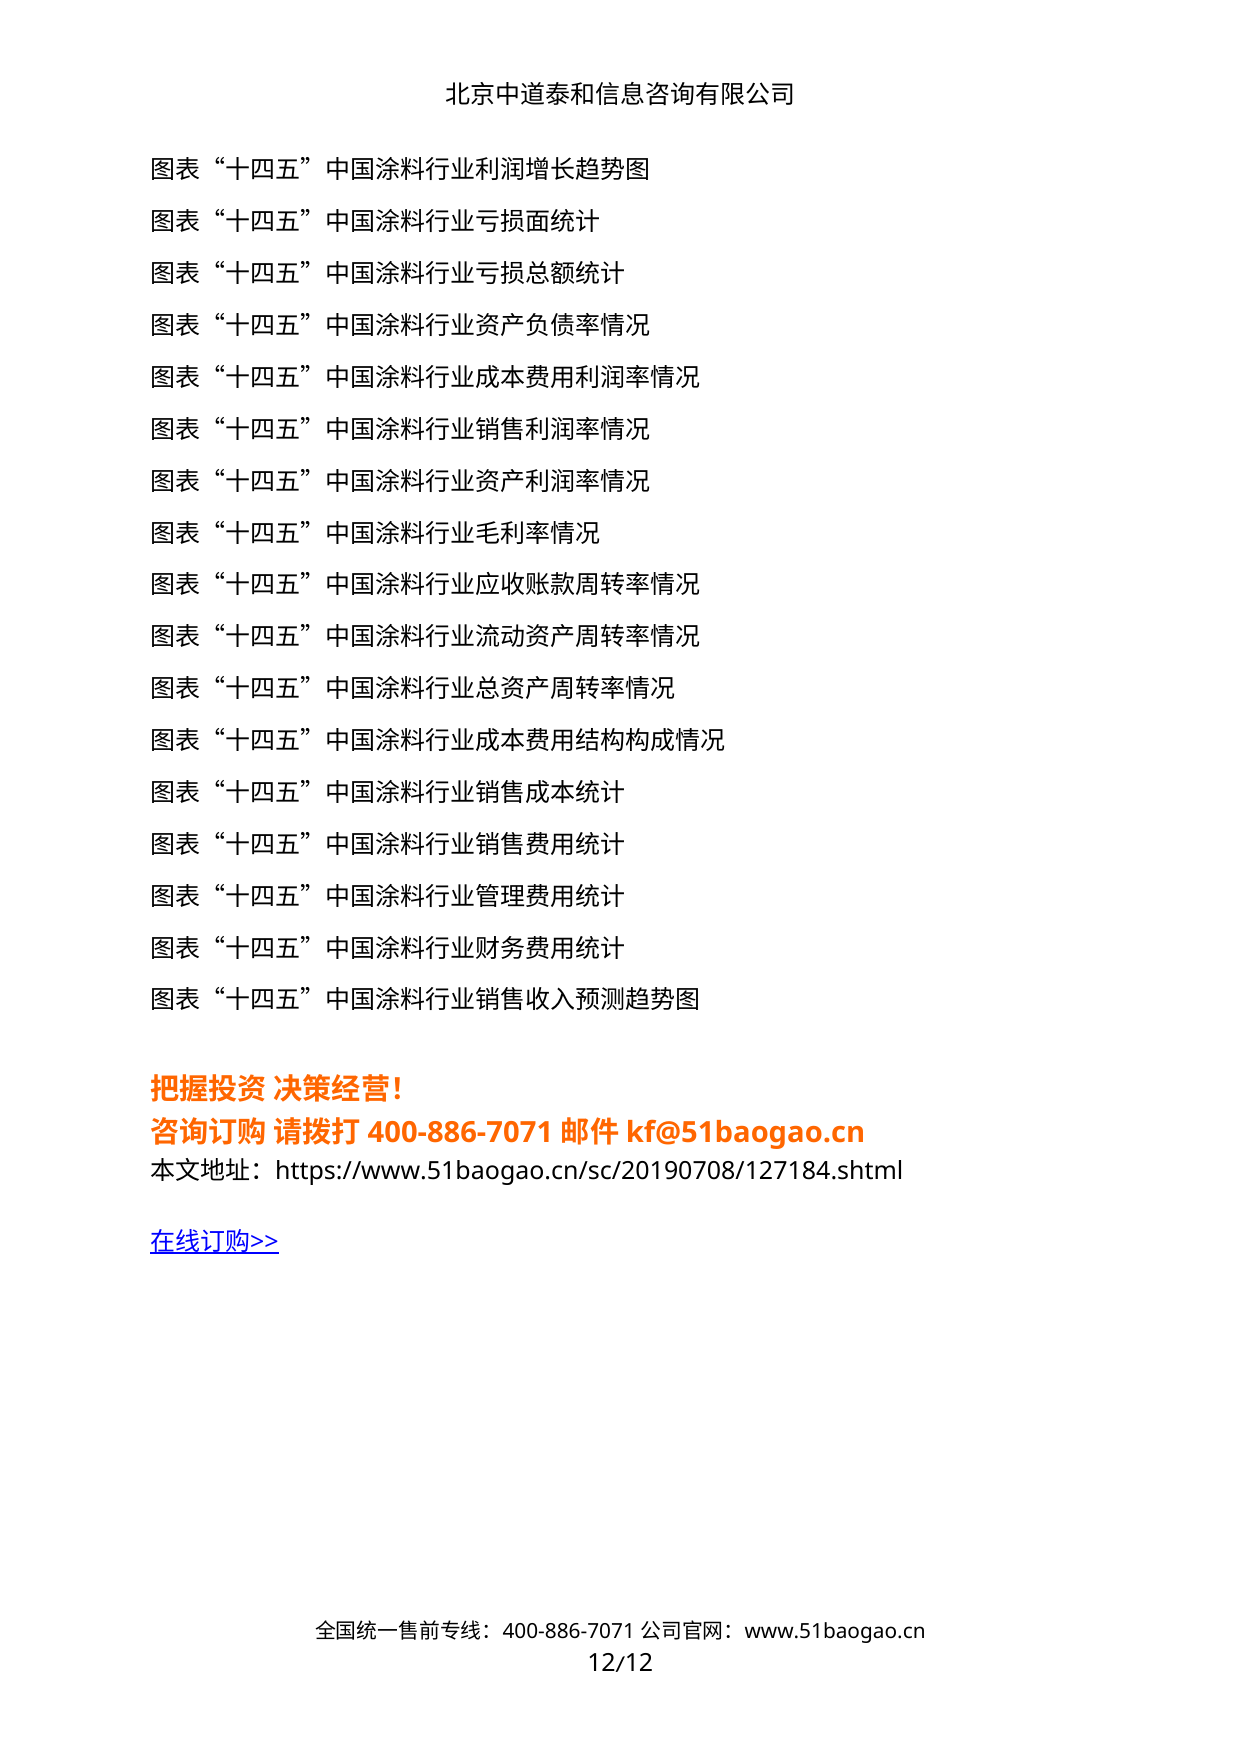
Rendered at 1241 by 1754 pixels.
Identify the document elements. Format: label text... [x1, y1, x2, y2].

text 图表“十四五”中国涂料行业亏损总额统计 [150, 254, 1090, 290]
text 图表“十四五”中国涂料行业销售利润率情况 [150, 409, 1090, 446]
text 把握投资 决策经营！咨询订购 请拨打 400-886-7071 邮件 kf@51baogao.cn本文地址：https://www.51baogao.cn/sc/20190708/127184.shtml [150, 1032, 1090, 1187]
text 图表“十四五”中国涂料行业总资产周转率情况 [150, 669, 1090, 705]
text 图表“十四五”中国涂料行业资产利润率情况 [150, 461, 1090, 497]
text 图表“十四五”中国涂料行业资产负债率情况 [150, 306, 1090, 342]
text 在线订购>> [150, 1187, 1090, 1257]
text 图表“十四五”中国涂料行业成本费用利润率情况 [150, 357, 1090, 394]
text 图表“十四五”中国涂料行业成本费用结构构成情况 [150, 721, 1090, 757]
text 图表“十四五”中国涂料行业利润增长趋势图 [150, 150, 1090, 186]
text 图表“十四五”中国涂料行业毛利率情况 [150, 513, 1090, 549]
text 图表“十四五”中国涂料行业流动资产周转率情况 [150, 617, 1090, 653]
text 图表“十四五”中国涂料行业销售收入预测趋势图 [150, 980, 1090, 1016]
text 图表“十四五”中国涂料行业销售成本统计 [150, 772, 1090, 809]
text 图表“十四五”中国涂料行业财务费用统计 [150, 928, 1090, 964]
text 图表“十四五”中国涂料行业应收账款周转率情况 [150, 565, 1090, 601]
text 图表“十四五”中国涂料行业管理费用统计 [150, 876, 1090, 912]
text 图表“十四五”中国涂料行业销售费用统计 [150, 824, 1090, 861]
text 图表“十四五”中国涂料行业亏损面统计 [150, 202, 1090, 238]
